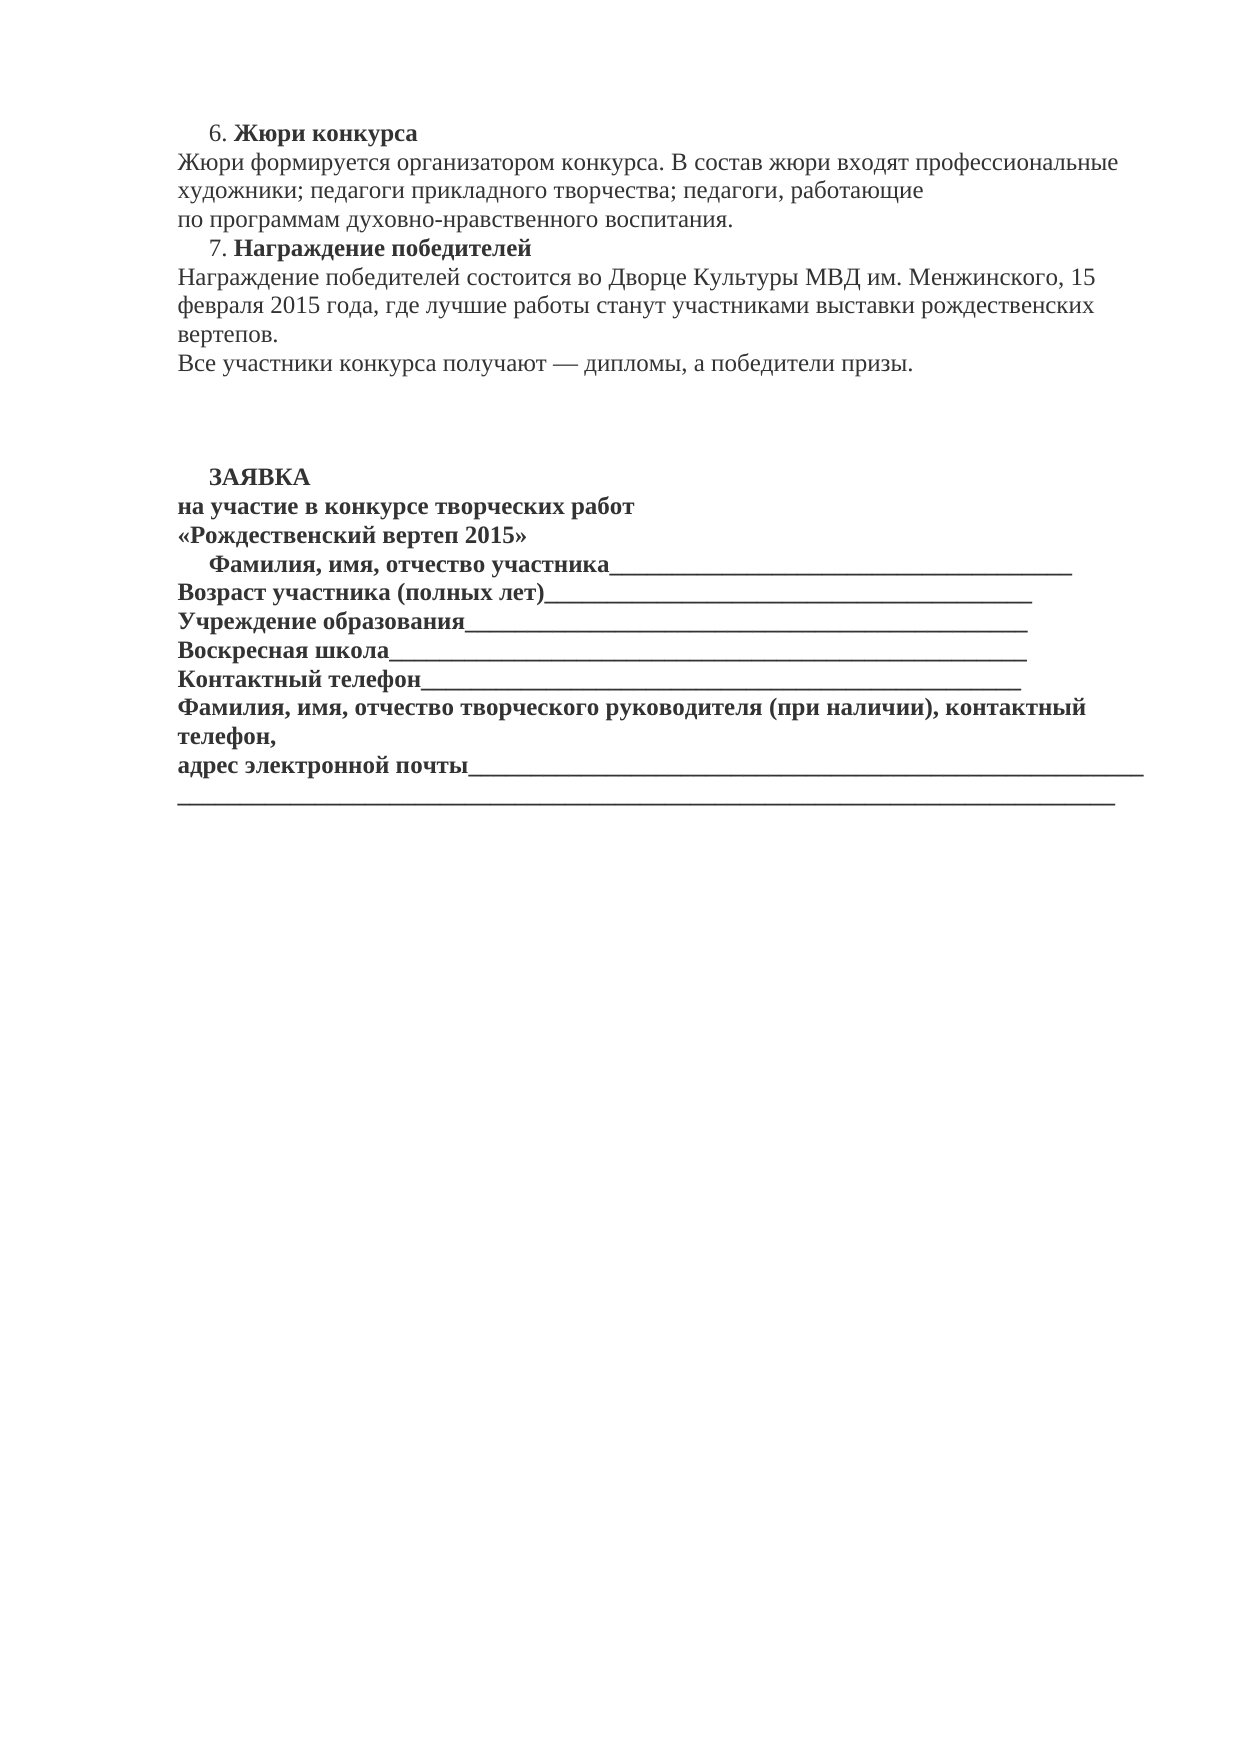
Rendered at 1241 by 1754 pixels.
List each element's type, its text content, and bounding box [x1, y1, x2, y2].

text Фамилия, имя, отчество участника_____________________________________ Возраст участника (полных лет)_______________________________________ Учреждение образования_____________________________________________ Воскресная школа___________________________________________________ Контактный телефон________________________________________________ Фамилия, имя, отчество творческого руководителя (при наличии), контактный телефон, адрес электронной почты______________________________________________________ ___________________________________________________________________________ [177, 549, 1152, 807]
text ЗАЯВКА на участие в конкурсе творческих работ «Рождественский вертеп 2015» [177, 462, 1152, 549]
text 6. Жюри конкурса Жюри формируется организатором конкурса. В состав жюри входят профессиональные художники; педагоги прикладного творчества; педагоги, работающие по программам духовно-нравственного воспитания. [177, 118, 1152, 233]
text 7. Награждение победителей Награждение победителей состоится во Дворце Культуры МВД им. Менжинского, 15 февраля 2015 года, где лучшие работы станут участниками выставки рождественских вертепов. Все участники конкурса получают — дипломы, а победители призы. [177, 233, 1152, 377]
